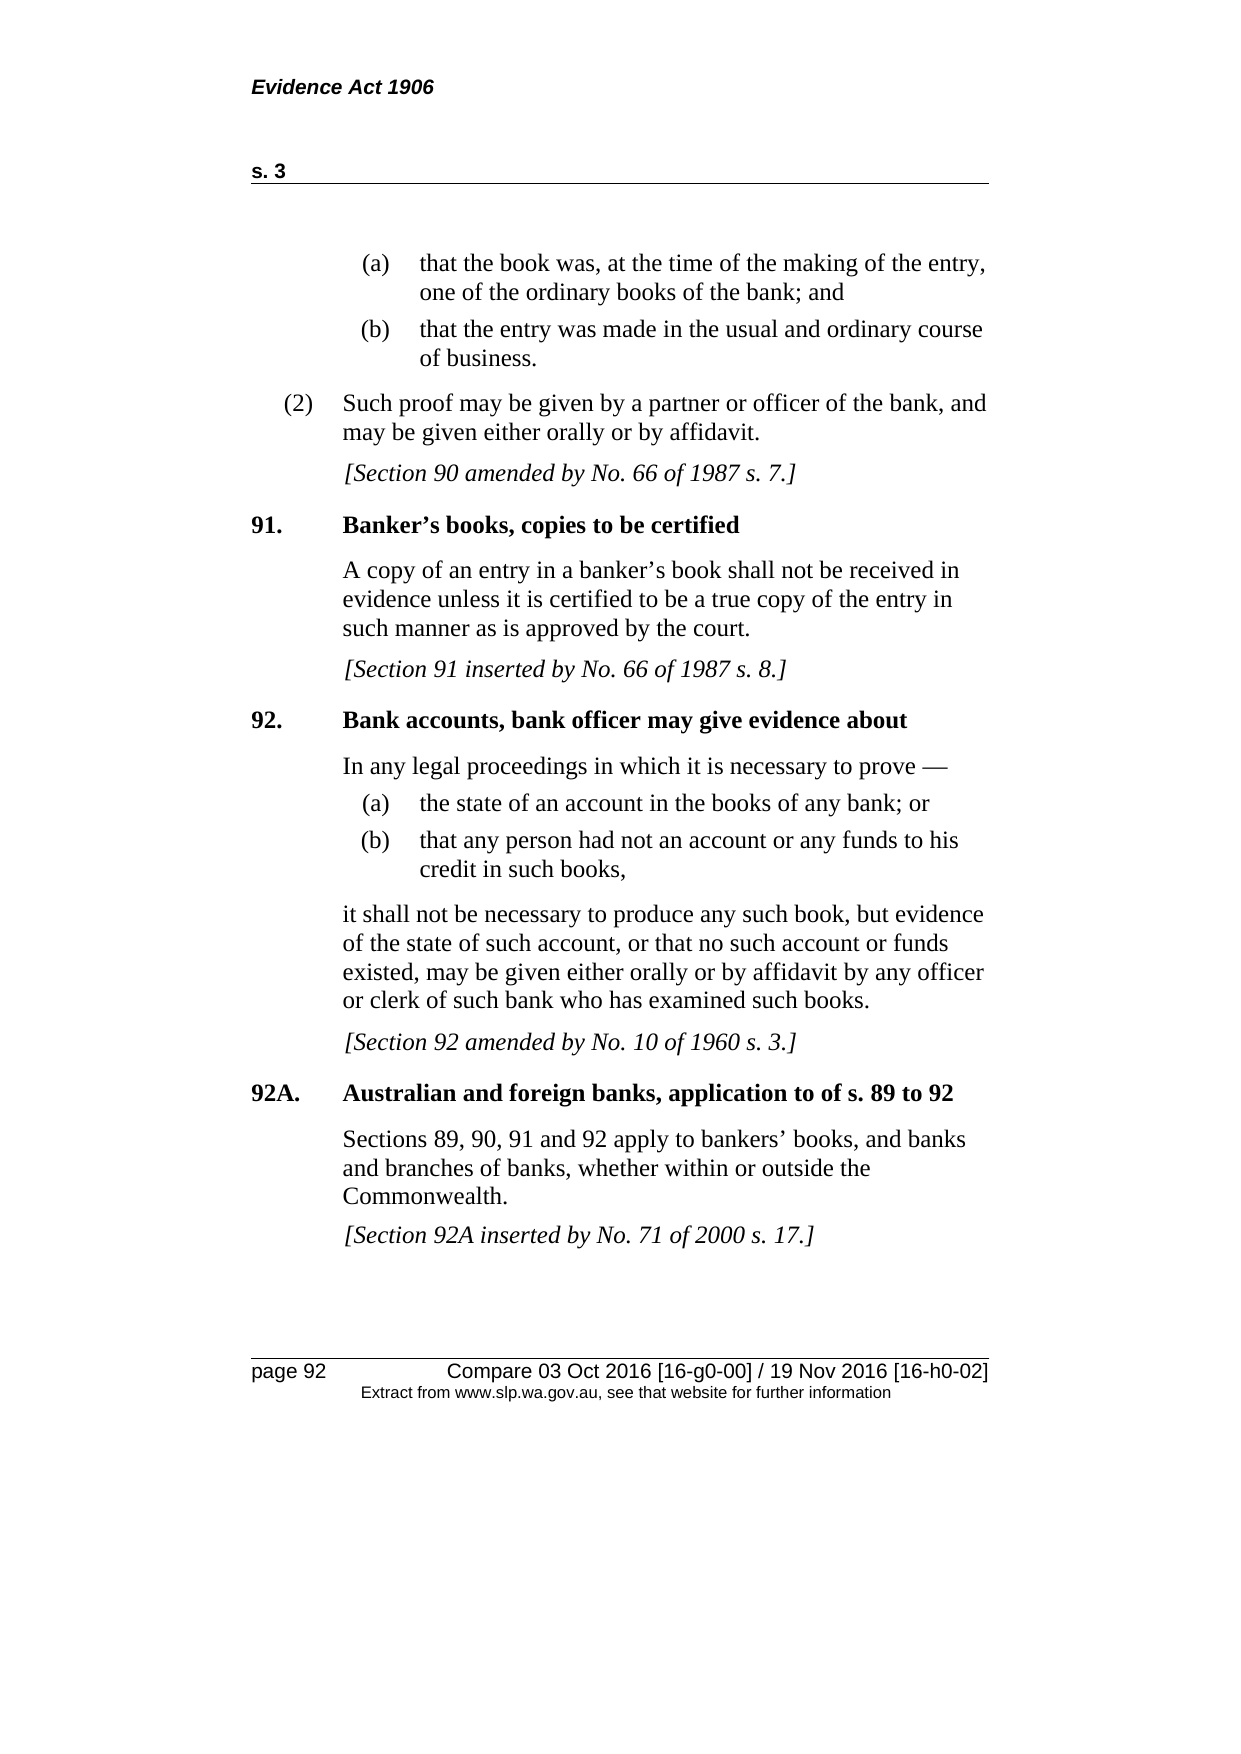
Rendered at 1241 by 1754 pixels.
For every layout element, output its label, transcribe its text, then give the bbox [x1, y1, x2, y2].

text (b) that the entry was made in the usual and ordinary course of business. [251, 314, 989, 371]
text (a) the state of an account in the books of any bank; or [251, 788, 989, 817]
text A copy of an entry in a banker’s book shall not be received in evidence unless it is certified to be a true copy of the entry in such manner as is approved by the court. [251, 555, 989, 641]
text Sections 89, 90, 91 and 92 apply to bankers’ books, and banks and branches of banks, whether within or outside the Commonwealth. [251, 1124, 989, 1210]
text [Section 92A inserted by No. 71 of 2000 s. 17.] [251, 1221, 989, 1249]
subtitle 92. Bank accounts, bank officer may give evidence about [251, 706, 989, 734]
text (a) that the book was, at the time of the making of the entry, one of the ordinary books of the bank; and [251, 248, 989, 306]
text [Section 91 inserted by No. 66 of 1987 s. 8.] [251, 654, 989, 683]
subtitle 92A. Australian and foreign banks, application to of s. 89 to 92 [251, 1078, 989, 1107]
text [Section 90 amended by No. 66 of 1987 s. 7.] [251, 458, 989, 487]
text (2) Such proof may be given by a partner or officer of the bank, and may be given either orally or by affidavit. [251, 388, 989, 446]
text (b) that any person had not an account or any funds to his credit in such books, [251, 825, 989, 883]
text In any legal proceedings in which it is necessary to prove — [251, 751, 989, 780]
text it shall not be necessary to produce any such book, but evidence of the state of such account, or that no such account or funds existed, may be given either orally or by affidavit by any officer or clerk of such bank who has examined such books. [251, 899, 989, 1014]
text [Section 92 amended by No. 10 of 1960 s. 3.] [251, 1027, 989, 1056]
subtitle 91. Banker’s books, copies to be certified [251, 510, 989, 538]
